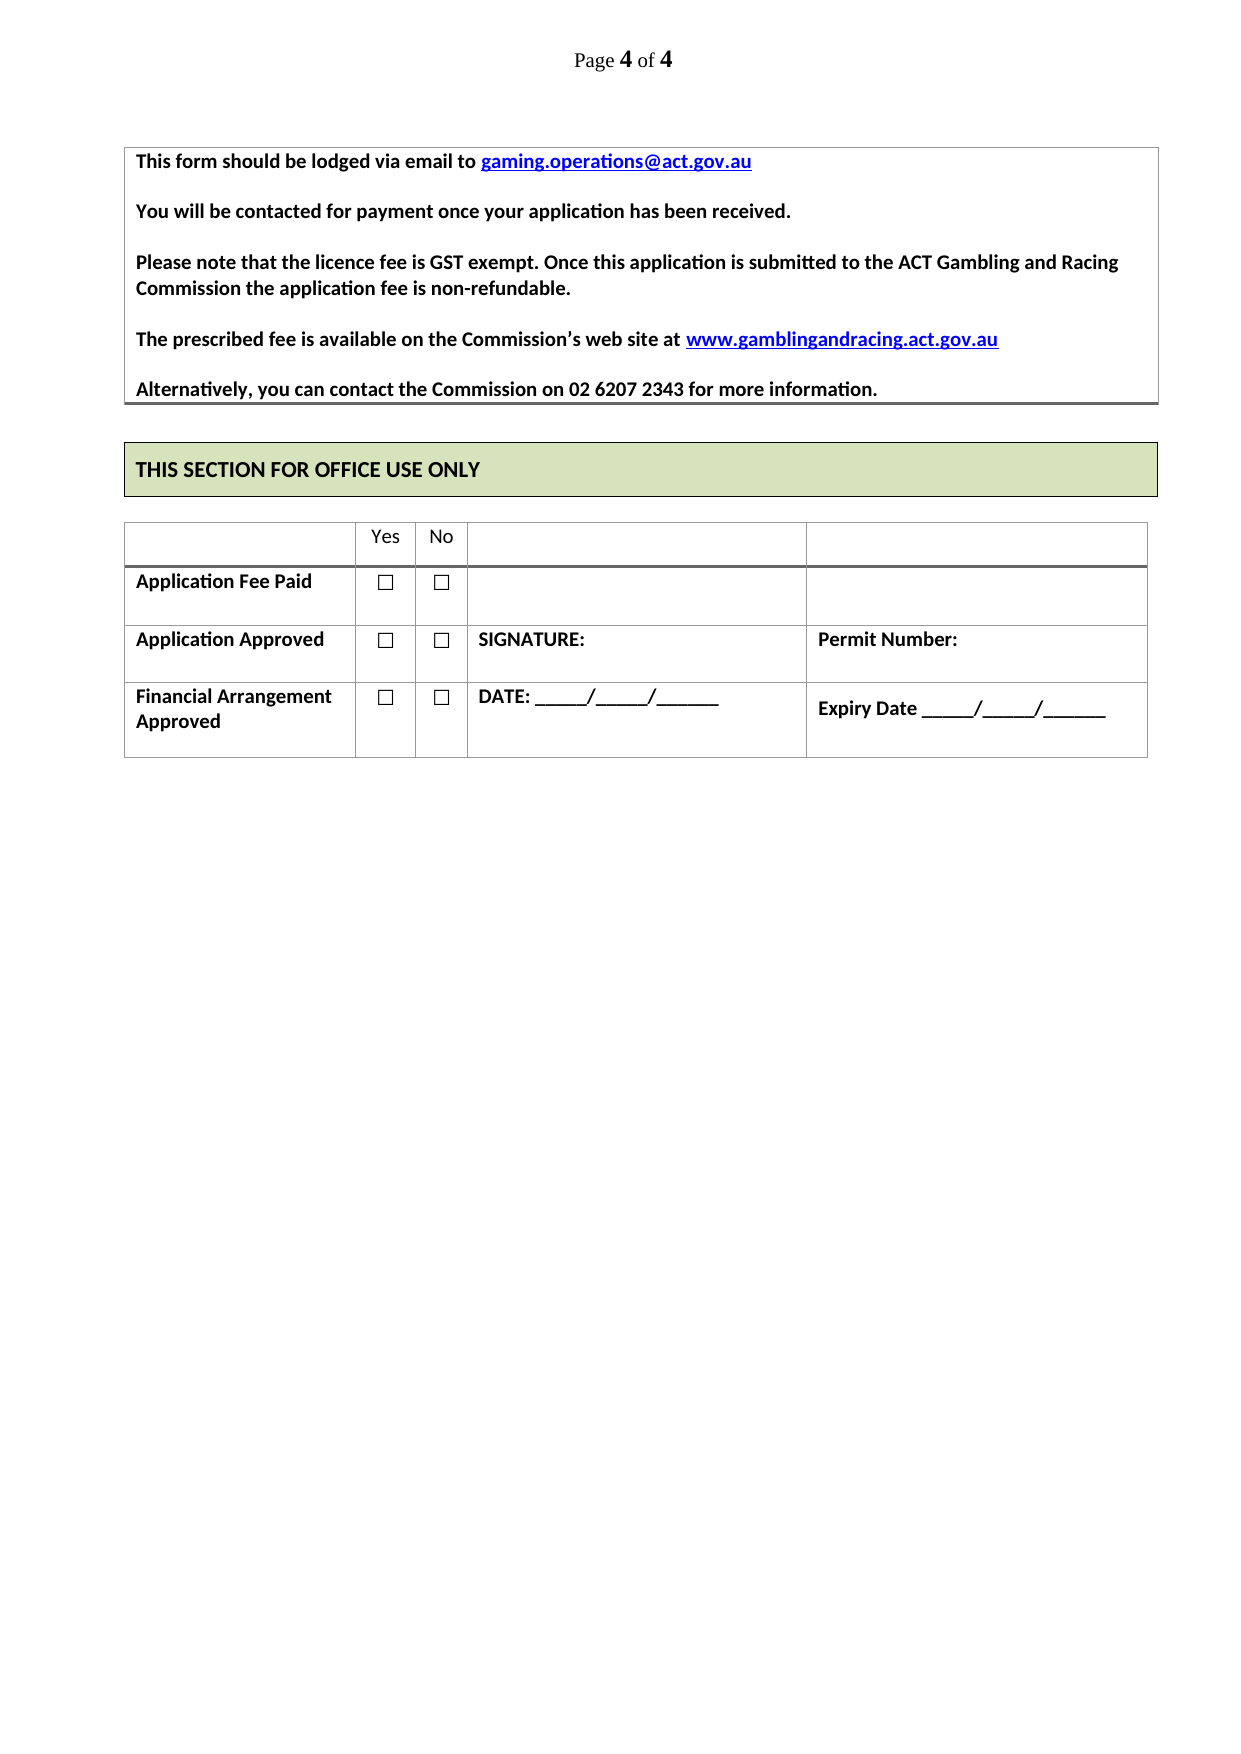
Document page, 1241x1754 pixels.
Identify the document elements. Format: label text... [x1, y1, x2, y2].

table_header [468, 523, 806, 565]
table_cell SIGNATURE: [468, 626, 806, 682]
table_header [807, 523, 1147, 565]
table_cell Financial Arrangement Approved [125, 683, 355, 757]
table_cell DATE: _____/_____/______ [468, 683, 806, 757]
table_cell Application Fee Paid [125, 568, 355, 625]
table_header This form should be lodged via email to gaming.operations@act.gov.au You will be contacted for payment once your application has been received. Please note that the licence fee is GST exempt. Once this application is submitted to the ACT Gambling and Racing Commission the application fee is non-refundable. The prescribed fee is available on the Commission’s web site at www.gamblingandracing.act.gov.au Alternatively, you can contact the Commission on 02 6207 2343 for more information. [125, 148, 1158, 402]
table_cell [807, 568, 1147, 625]
table_header THIS SECTION FOR OFFICE USE ONLY [125, 443, 1157, 496]
table_header No [416, 523, 467, 565]
table_cell Expiry Date _____/_____/______ [807, 683, 1147, 757]
table_header [125, 523, 355, 565]
table_cell Application Approved [125, 626, 355, 682]
table_cell Permit Number: [807, 626, 1147, 682]
table_header Yes [356, 523, 415, 565]
table_cell [468, 568, 806, 625]
